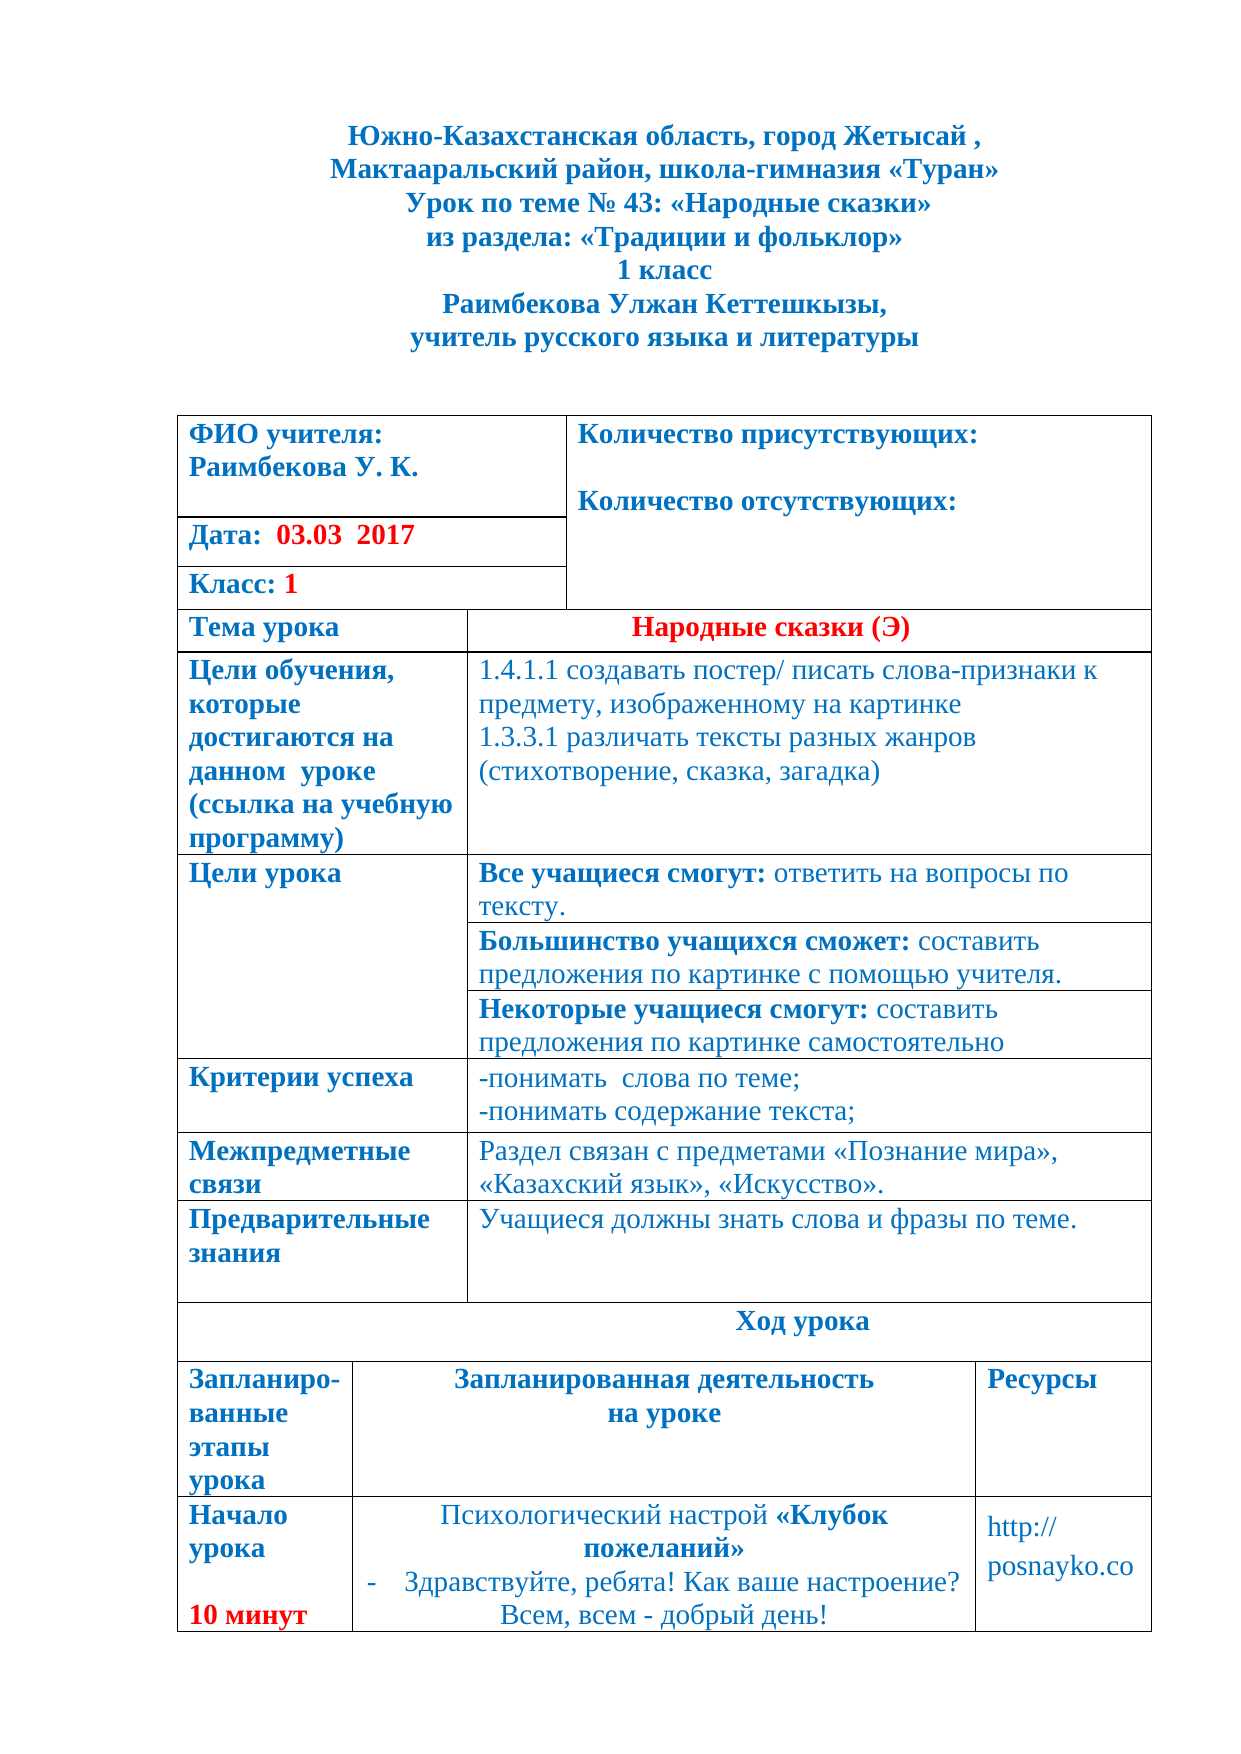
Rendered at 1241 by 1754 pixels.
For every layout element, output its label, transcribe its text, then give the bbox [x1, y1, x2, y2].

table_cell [976, 1497, 1151, 1631]
table_cell Все учащиеся смогут: ответить на вопросы по тексту. [468, 855, 1151, 922]
table_cell Народные сказки (Э) [468, 610, 1151, 651]
text из раздела: «Традиции и фольклор» [177, 219, 1152, 252]
table_cell Цели обучения, которые достигаются на данном уроке (ссылка на учебную программу) [178, 653, 467, 854]
table_cell Ход урока [178, 1303, 1151, 1361]
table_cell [353, 1497, 975, 1631]
table_cell Запланиро-ванные этапы урока [178, 1362, 352, 1496]
text учитель русского языка и литературы [177, 319, 1152, 353]
table_cell Класс: 1 [178, 567, 566, 608]
text Раимбекова Улжан Кеттешкызы, [177, 286, 1152, 319]
text 1 класс [177, 252, 1152, 286]
table_cell Цели урока [178, 855, 467, 1058]
table_cell 1.4.1.1 создавать постер/ писать слова-признаки к предмету, изображенному на картинке 1.3.3.1 различать тексты разных жанров (стихотворение, сказка, загадка) [468, 653, 1151, 854]
text Мактааральский район, школа-гимназия «Туран» [177, 152, 1152, 185]
table_cell -понимать слова по теме; -понимать содержание текста; [468, 1059, 1151, 1132]
table_cell Дата: 03.03 2017 [178, 518, 566, 566]
text Южно-Казахстанская область, город Жетысай , [177, 118, 1152, 152]
table_cell Ресурсы [976, 1362, 1151, 1496]
table_header ФИО учителя: Раимбекова У. К. [178, 416, 566, 516]
table_header Количество присутствующих: Количество отсутствующих: [567, 416, 1151, 608]
table_cell Предварительные знания [178, 1201, 467, 1302]
table_cell Некоторые учащиеся смогут: составить предложения по картинке самостоятельно [468, 991, 1151, 1058]
table_cell Запланированная деятельность на уроке [353, 1362, 975, 1496]
table_cell Учащиеся должны знать слова и фразы по теме. [468, 1201, 1151, 1302]
text Урок по теме № 43: «Народные сказки» [177, 185, 1152, 219]
table_cell Раздел связан с предметами «Познание мира», «Казахский язык», «Искусство». [468, 1133, 1151, 1200]
table_cell Межпредметные связи [178, 1133, 467, 1200]
table_cell Критерии успеха [178, 1059, 467, 1132]
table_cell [178, 1497, 352, 1631]
table_cell Большинство учащихся сможет: составить предложения по картинке с помощью учителя. [468, 923, 1151, 990]
table_cell Тема урока [178, 610, 467, 651]
